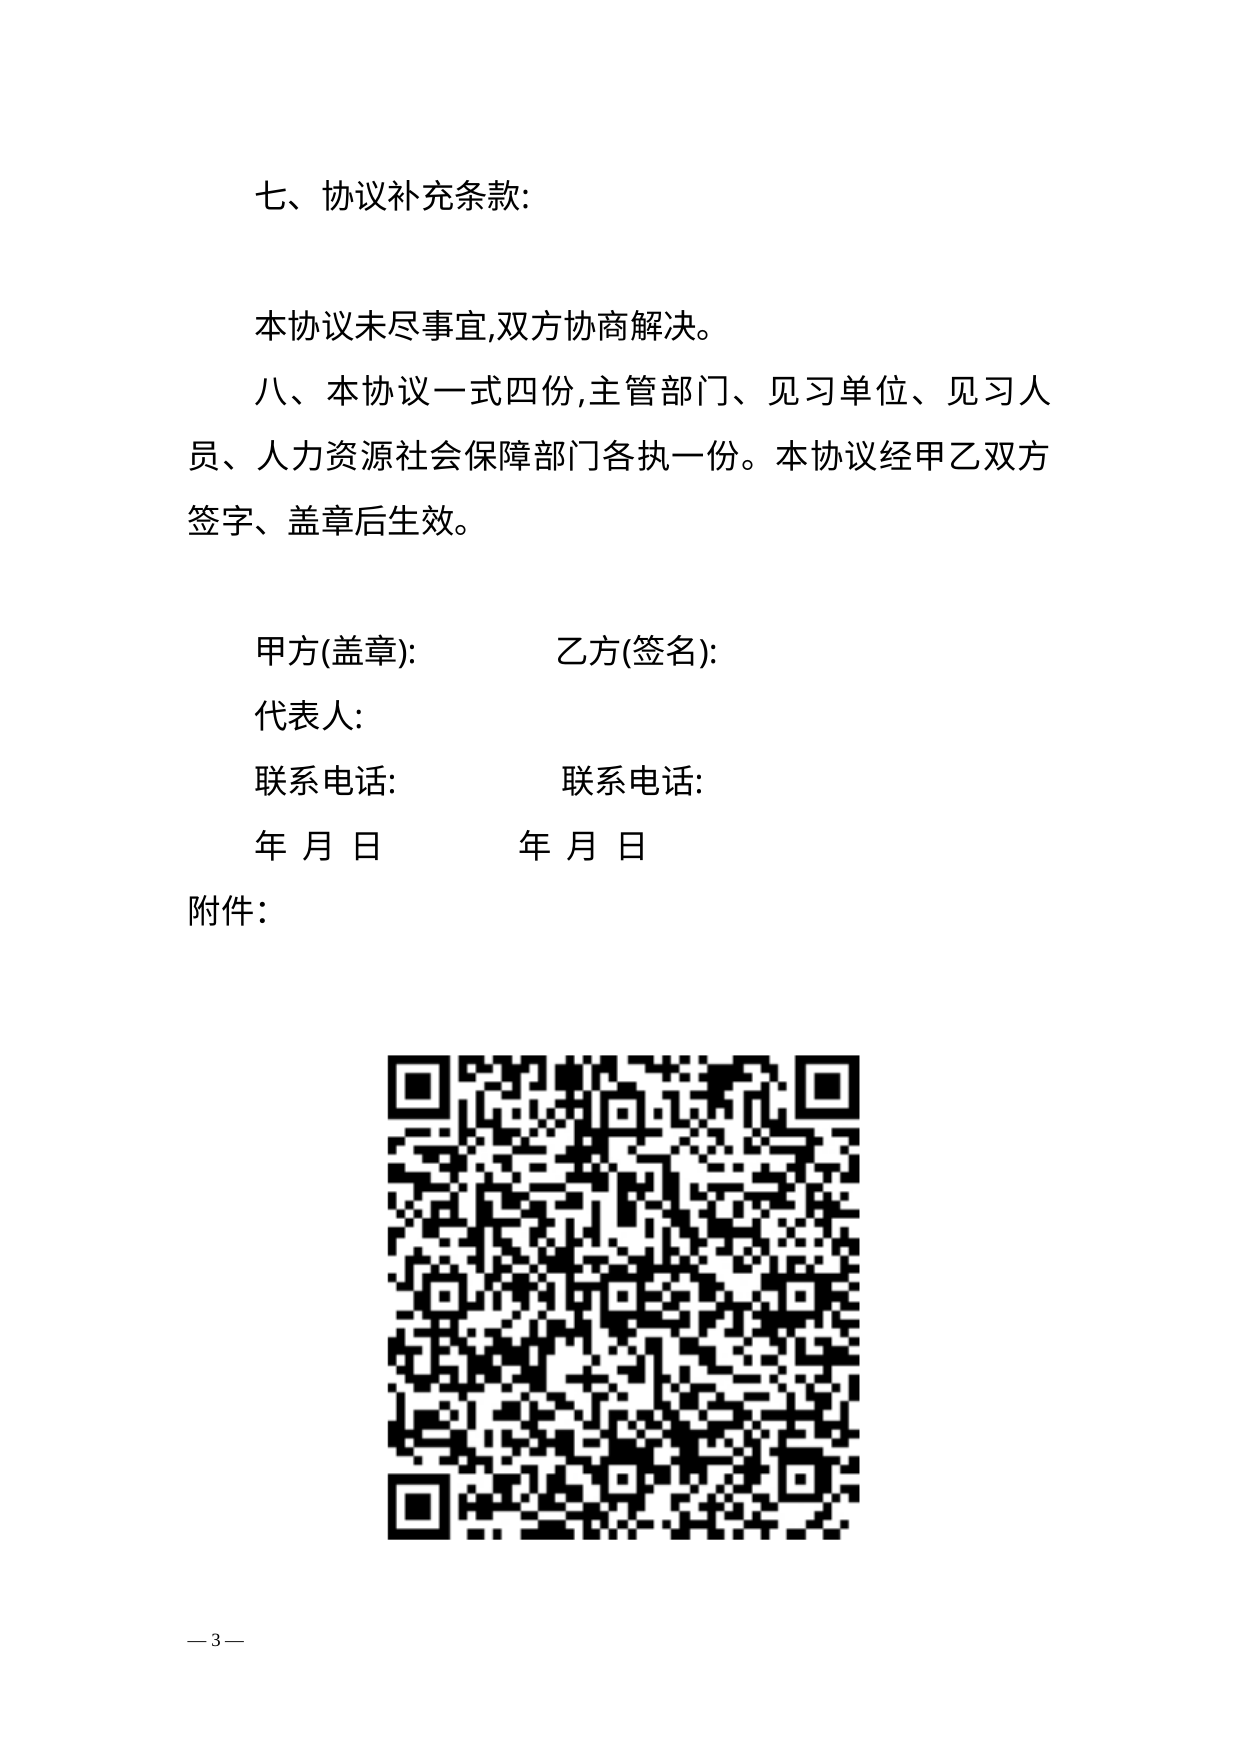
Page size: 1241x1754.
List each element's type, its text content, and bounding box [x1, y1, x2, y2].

text 七、协议补充条款: [187, 162, 1053, 227]
text 年 月 日 年 月 日 [187, 812, 1053, 877]
text 代表人: [187, 682, 1053, 747]
text 附件： [187, 877, 1053, 942]
text 联系电话: 联系电话: [187, 747, 1053, 812]
text 本协议未尽事宜,双方协商解决。 [187, 292, 1053, 357]
text 八、本协议一式四份,主管部门、见习单位、见习人员、人力资源社会保障部门各执一份。本协议经甲乙双方签字、盖章后生效。 [187, 357, 1053, 552]
picture [357, 1044, 877, 1550]
text 甲方(盖章): 乙方(签名): [187, 617, 1053, 682]
